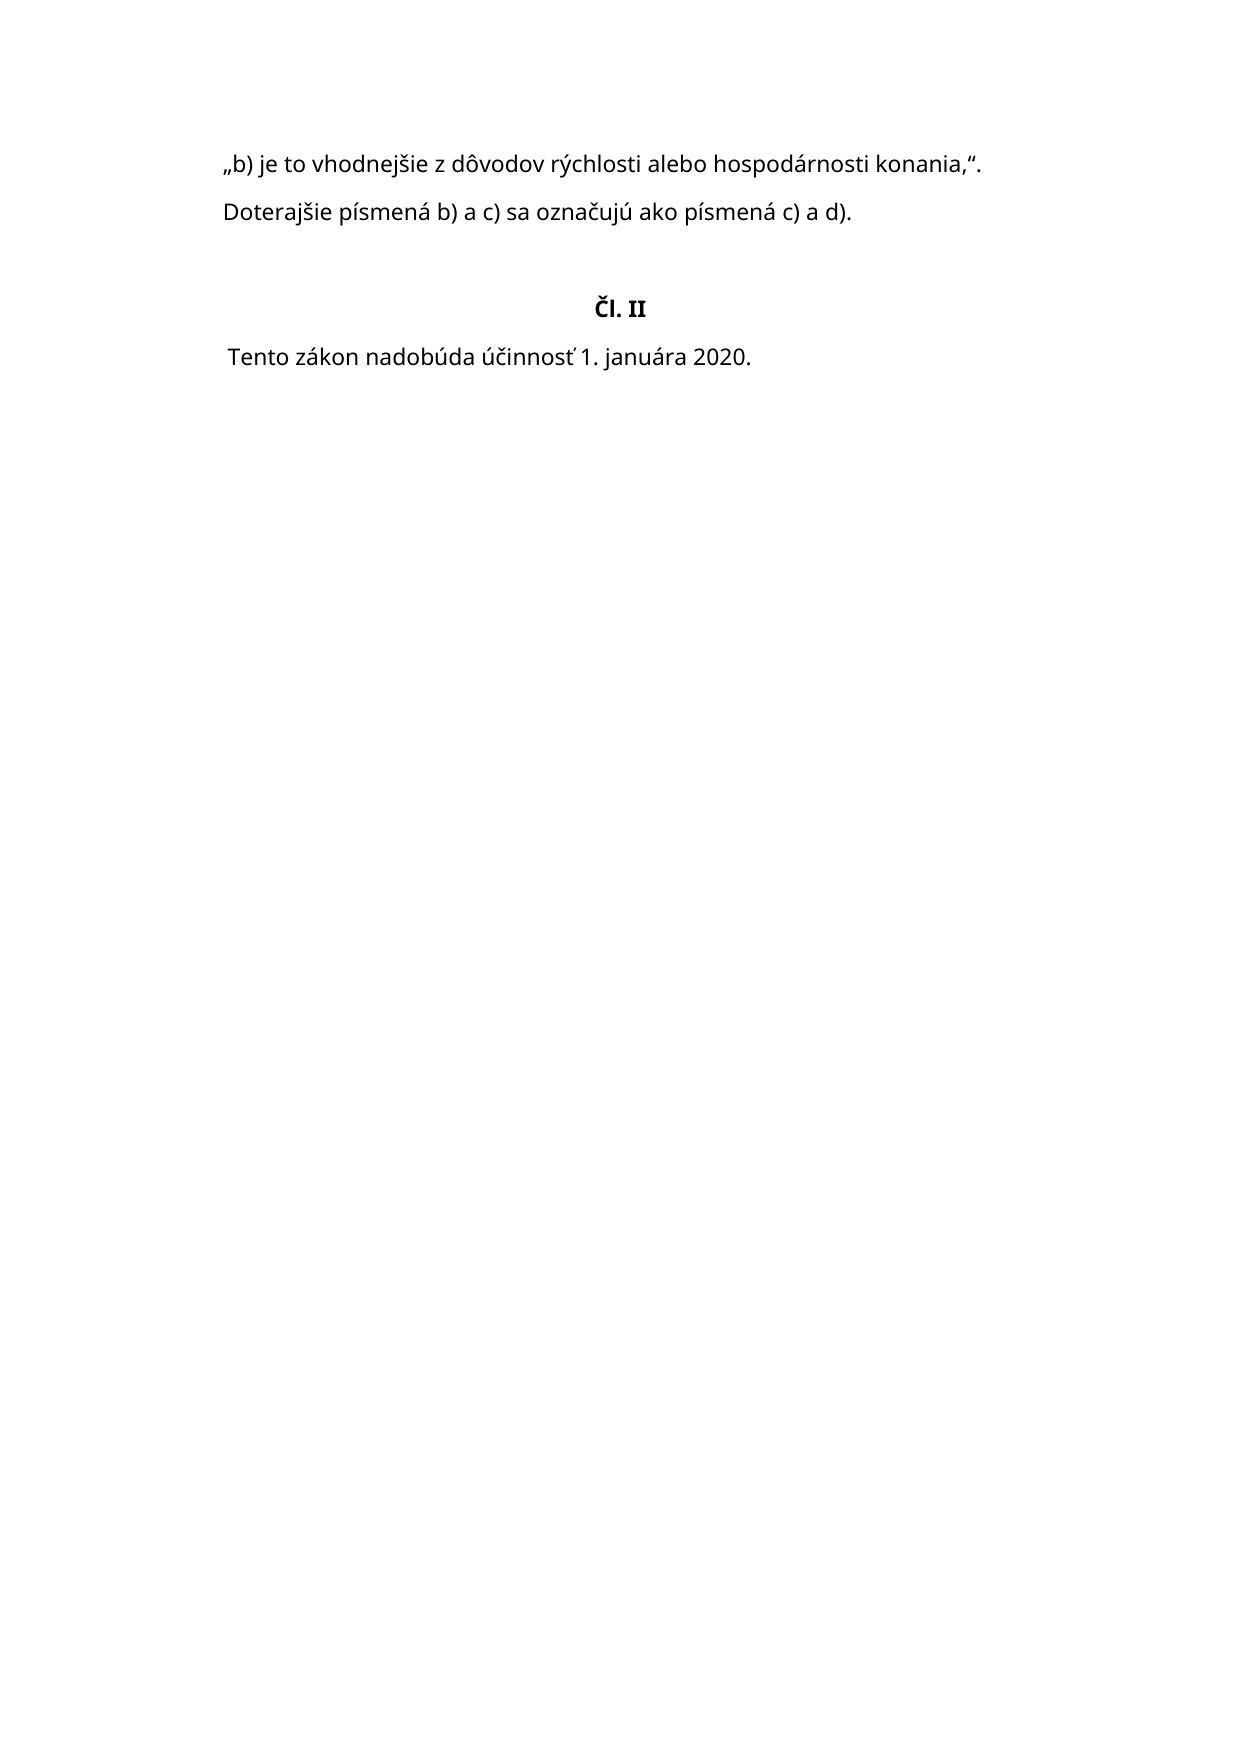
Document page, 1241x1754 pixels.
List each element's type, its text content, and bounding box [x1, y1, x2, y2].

text Čl. II [148, 293, 1093, 324]
text Doterajšie písmená b) a c) sa označujú ako písmená c) a d). [223, 196, 1093, 227]
text „b) je to vhodnejšie z dôvodov rýchlosti alebo hospodárnosti konania,“. [223, 148, 1093, 179]
text Tento zákon nadobúda účinnosť 1. januára 2020. [148, 341, 1093, 373]
